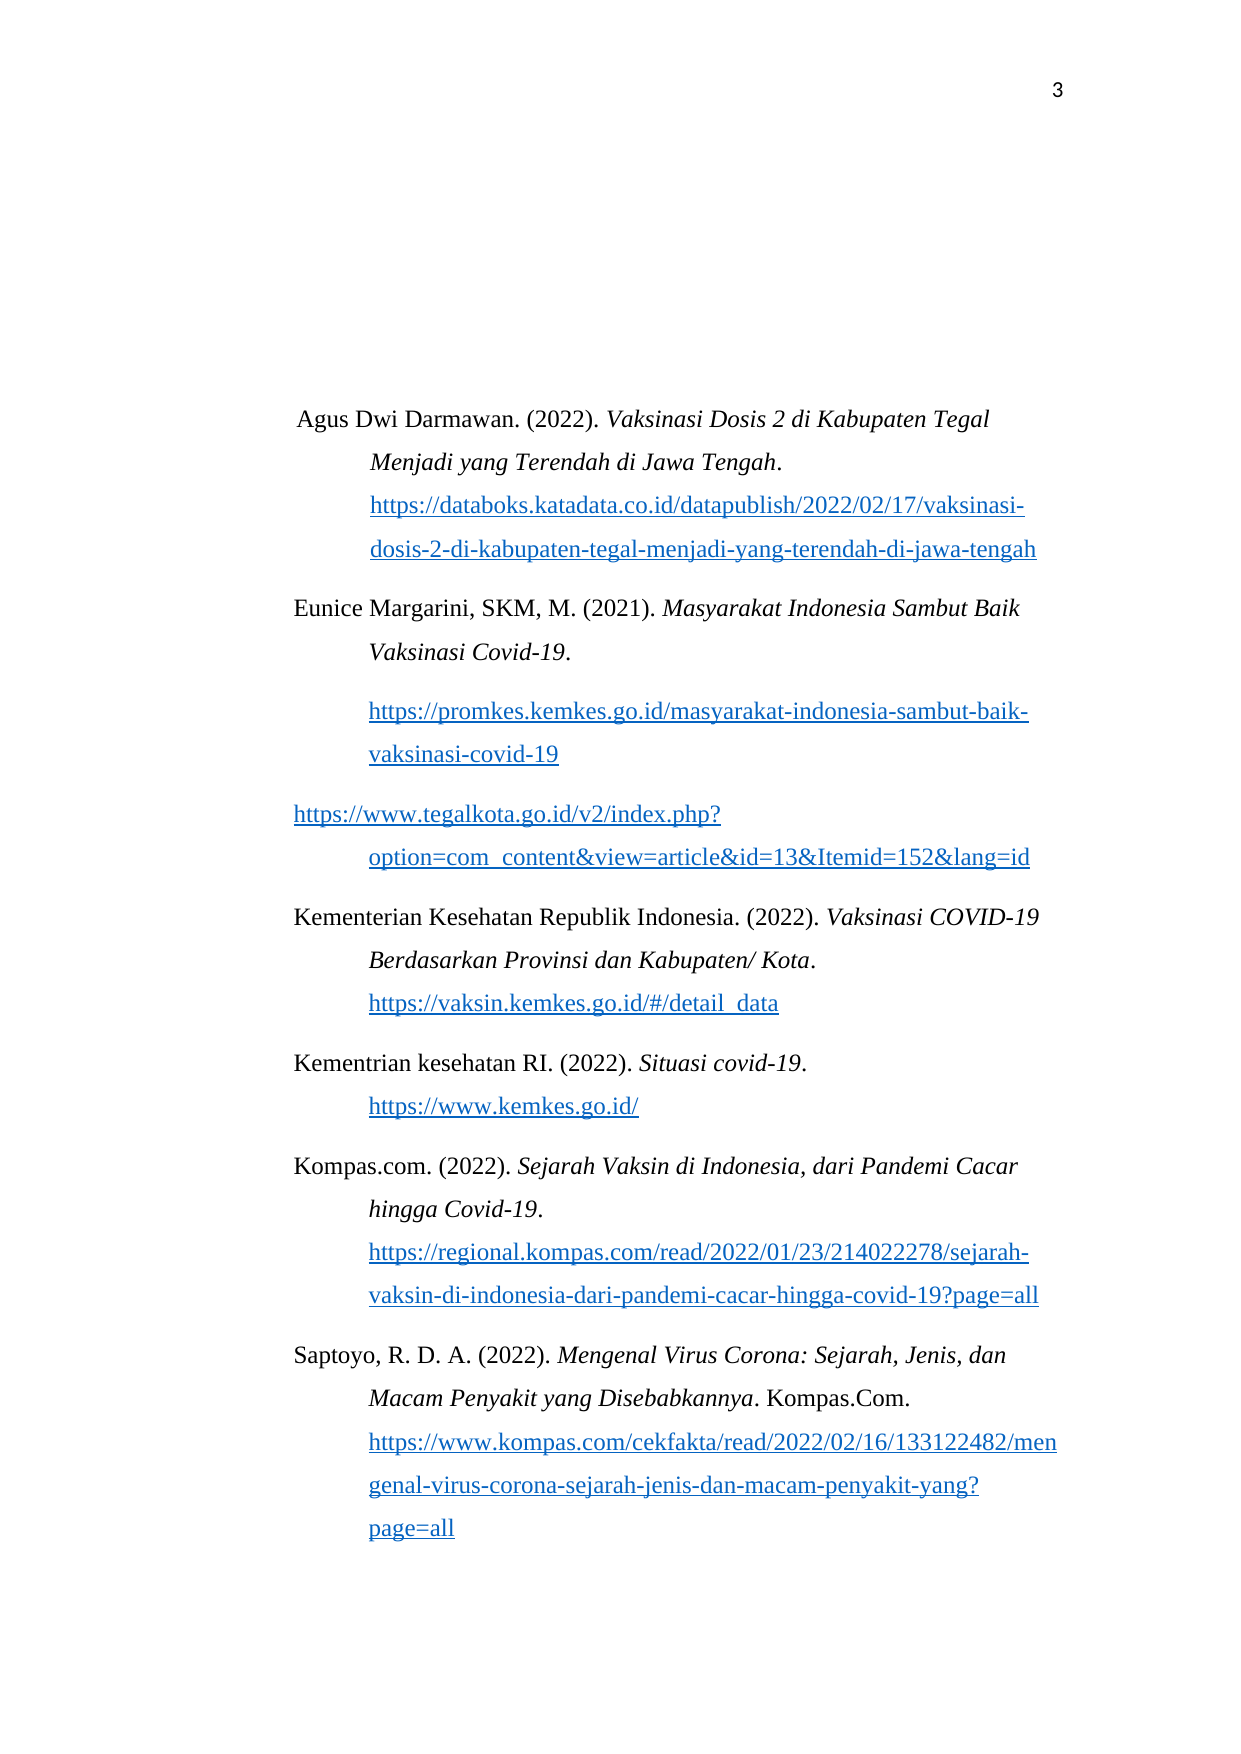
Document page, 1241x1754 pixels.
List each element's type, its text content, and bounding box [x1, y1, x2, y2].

text Kementrian kesehatan RI. (2022). Situasi covid-19. https://www.kemkes.go.id/ [293, 1048, 1063, 1120]
text https://promkes.kemkes.go.id/masyarakat-indonesia-sambut-baik-vaksinasi-covid-19 [368, 696, 1063, 768]
text Eunice Margarini, SKM, M. (2021). Masyarakat Indonesia Sambut Baik Vaksinasi Covid-19. [293, 593, 1063, 665]
text https://www.tegalkota.go.id/v2/index.php?option=com_content&view=article&id=13&Itemid=152&lang=id [293, 799, 1063, 871]
text Agus Dwi Darmawan. (2022). Vaksinasi Dosis 2 di Kabupaten Tegal Menjadi yang Terendah di Jawa Tengah. https://databoks.katadata.co.id/datapublish/2022/02/17/vaksinasi-dosis-2-di-kabupaten-tegal-menjadi-yang-terendah-di-jawa-tengah [296, 404, 1063, 562]
text Kompas.com. (2022). Sejarah Vaksin di Indonesia, dari Pandemi Cacar hingga Covid-19. https://regional.kompas.com/read/2022/01/23/214022278/sejarah-vaksin-di-indonesia-dari-pandemi-cacar-hingga-covid-19?page=all [293, 1151, 1063, 1309]
text Saptoyo, R. D. A. (2022). Mengenal Virus Corona: Sejarah, Jenis, dan Macam Penyakit yang Disebabkannya. Kompas.Com. https://www.kompas.com/cekfakta/read/2022/02/16/133122482/mengenal-virus-corona-sejarah-jenis-dan-macam-penyakit-yang?page=all [293, 1340, 1063, 1542]
text Kementerian Kesehatan Republik Indonesia. (2022). Vaksinasi COVID-19 Berdasarkan Provinsi dan Kabupaten/ Kota. https://vaksin.kemkes.go.id/#/detail_data [293, 902, 1063, 1017]
